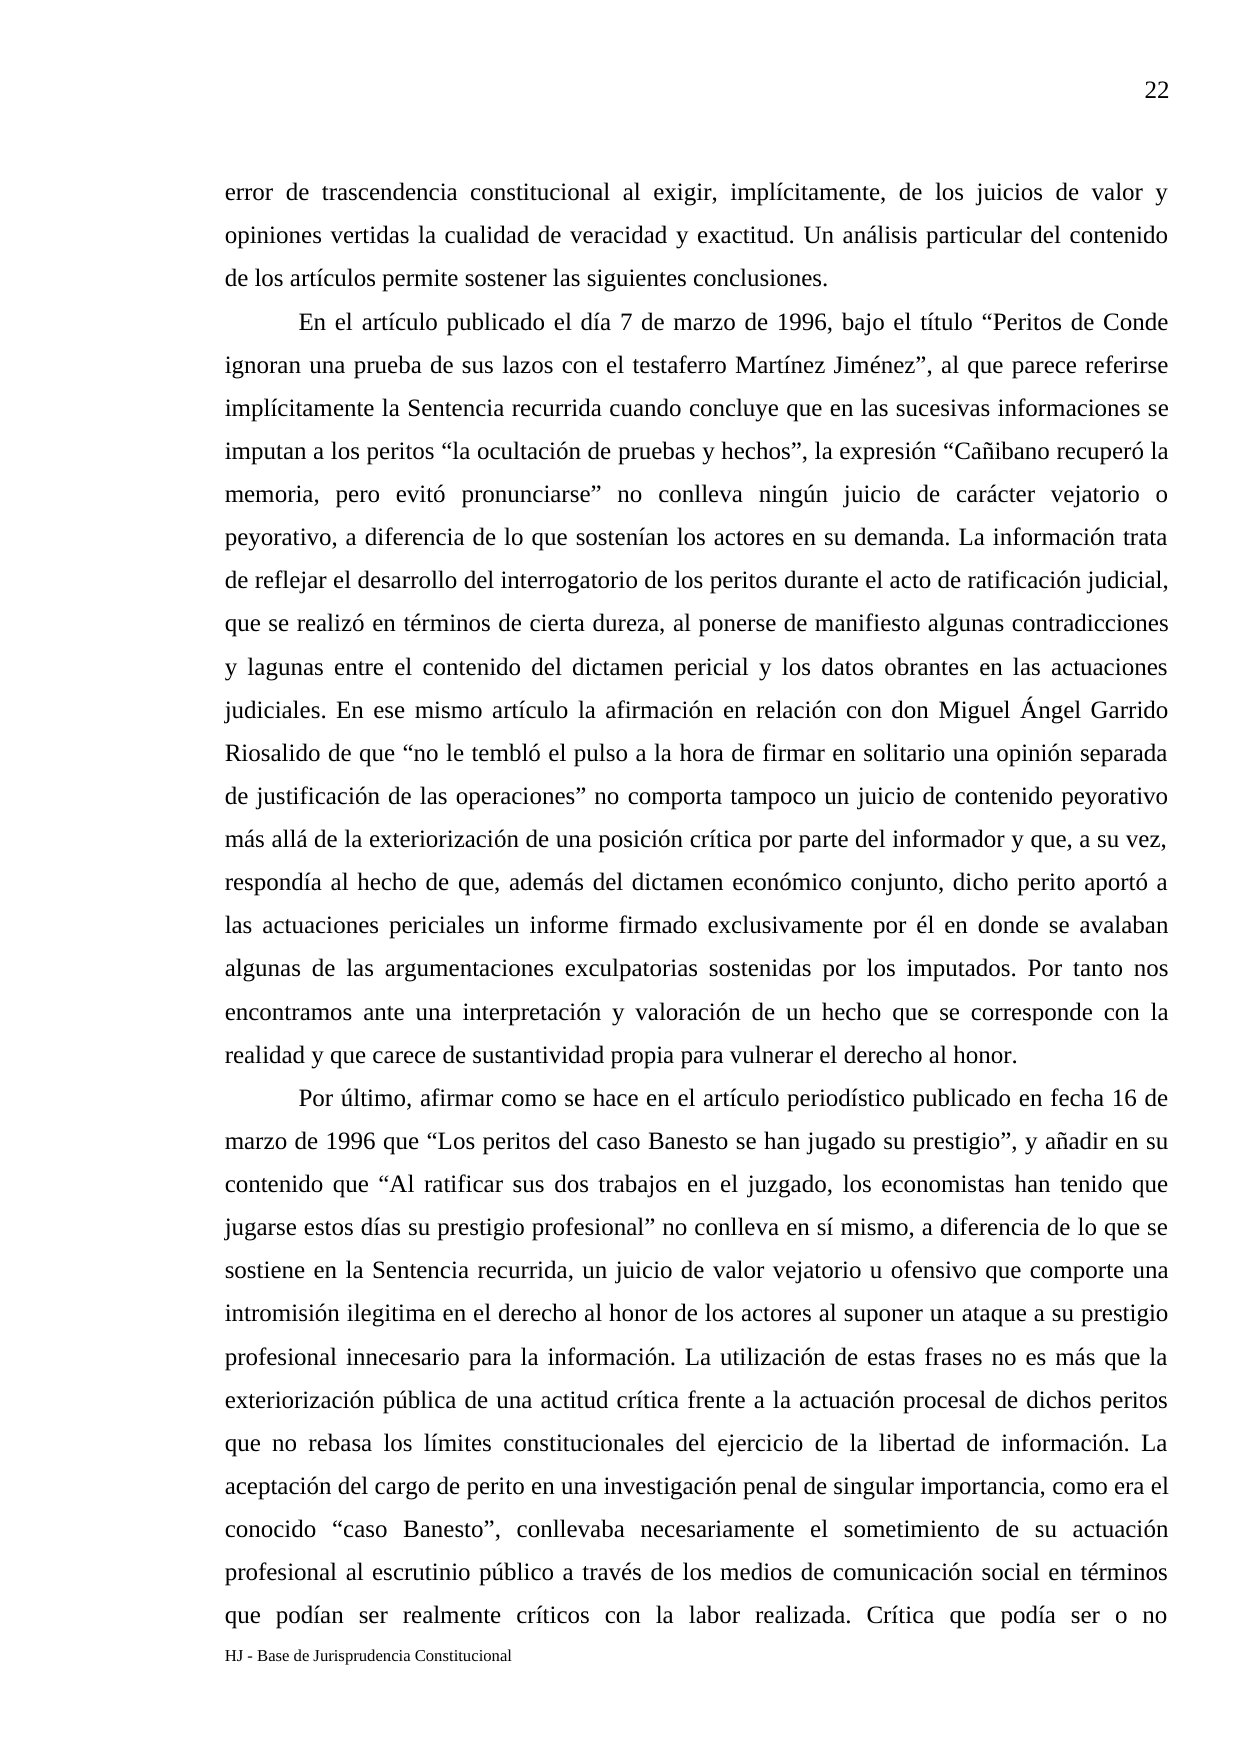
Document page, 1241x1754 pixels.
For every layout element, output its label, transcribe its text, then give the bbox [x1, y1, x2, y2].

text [224, 177, 1169, 292]
text En el artículo publicado el día 7 de marzo de 1996, bajo el título “Peritos de Conde ignoran una prueba de sus lazos con el testaferro Martínez Jiménez”, al que parece referirse implícitamente la Sentencia recurrida cuando concluye que en las sucesivas informaciones se imputan a los peritos “la ocultación de pruebas y hechos”, la expresión “Cañibano recuperó la memoria, pero evitó pronunciarse” no conlleva ningún juicio de carácter vejatorio o peyorativo, a diferencia de lo que sostenían los actores en su demanda. La información trata de reflejar el desarrollo del interrogatorio de los peritos durante el acto de ratificación judicial, que se realizó en términos de cierta dureza, al ponerse de manifiesto algunas contradicciones y lagunas entre el contenido del dictamen pericial y los datos obrantes en las actuaciones judiciales. En ese mismo artículo la afirmación en relación con don Miguel Ángel Garrido Riosalido de que “no le tembló el pulso a la hora de firmar en solitario una opinión separada de justificación de las operaciones” no comporta tampoco un juicio de contenido peyorativo más allá de la exteriorización de una posición crítica por parte del informador y que, a su vez, respondía al hecho de que, además del dictamen económico conjunto, dicho perito aportó a las actuaciones periciales un informe firmado exclusivamente por él en donde se avalaban algunas de las argumentaciones exculpatorias sostenidas por los imputados. Por tanto nos encontramos ante una interpretación y valoración de un hecho que se corresponde con la realidad y que carece de sustantividad propia para vulnerar el derecho al honor. [224, 307, 1169, 1068]
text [224, 1083, 1169, 1629]
